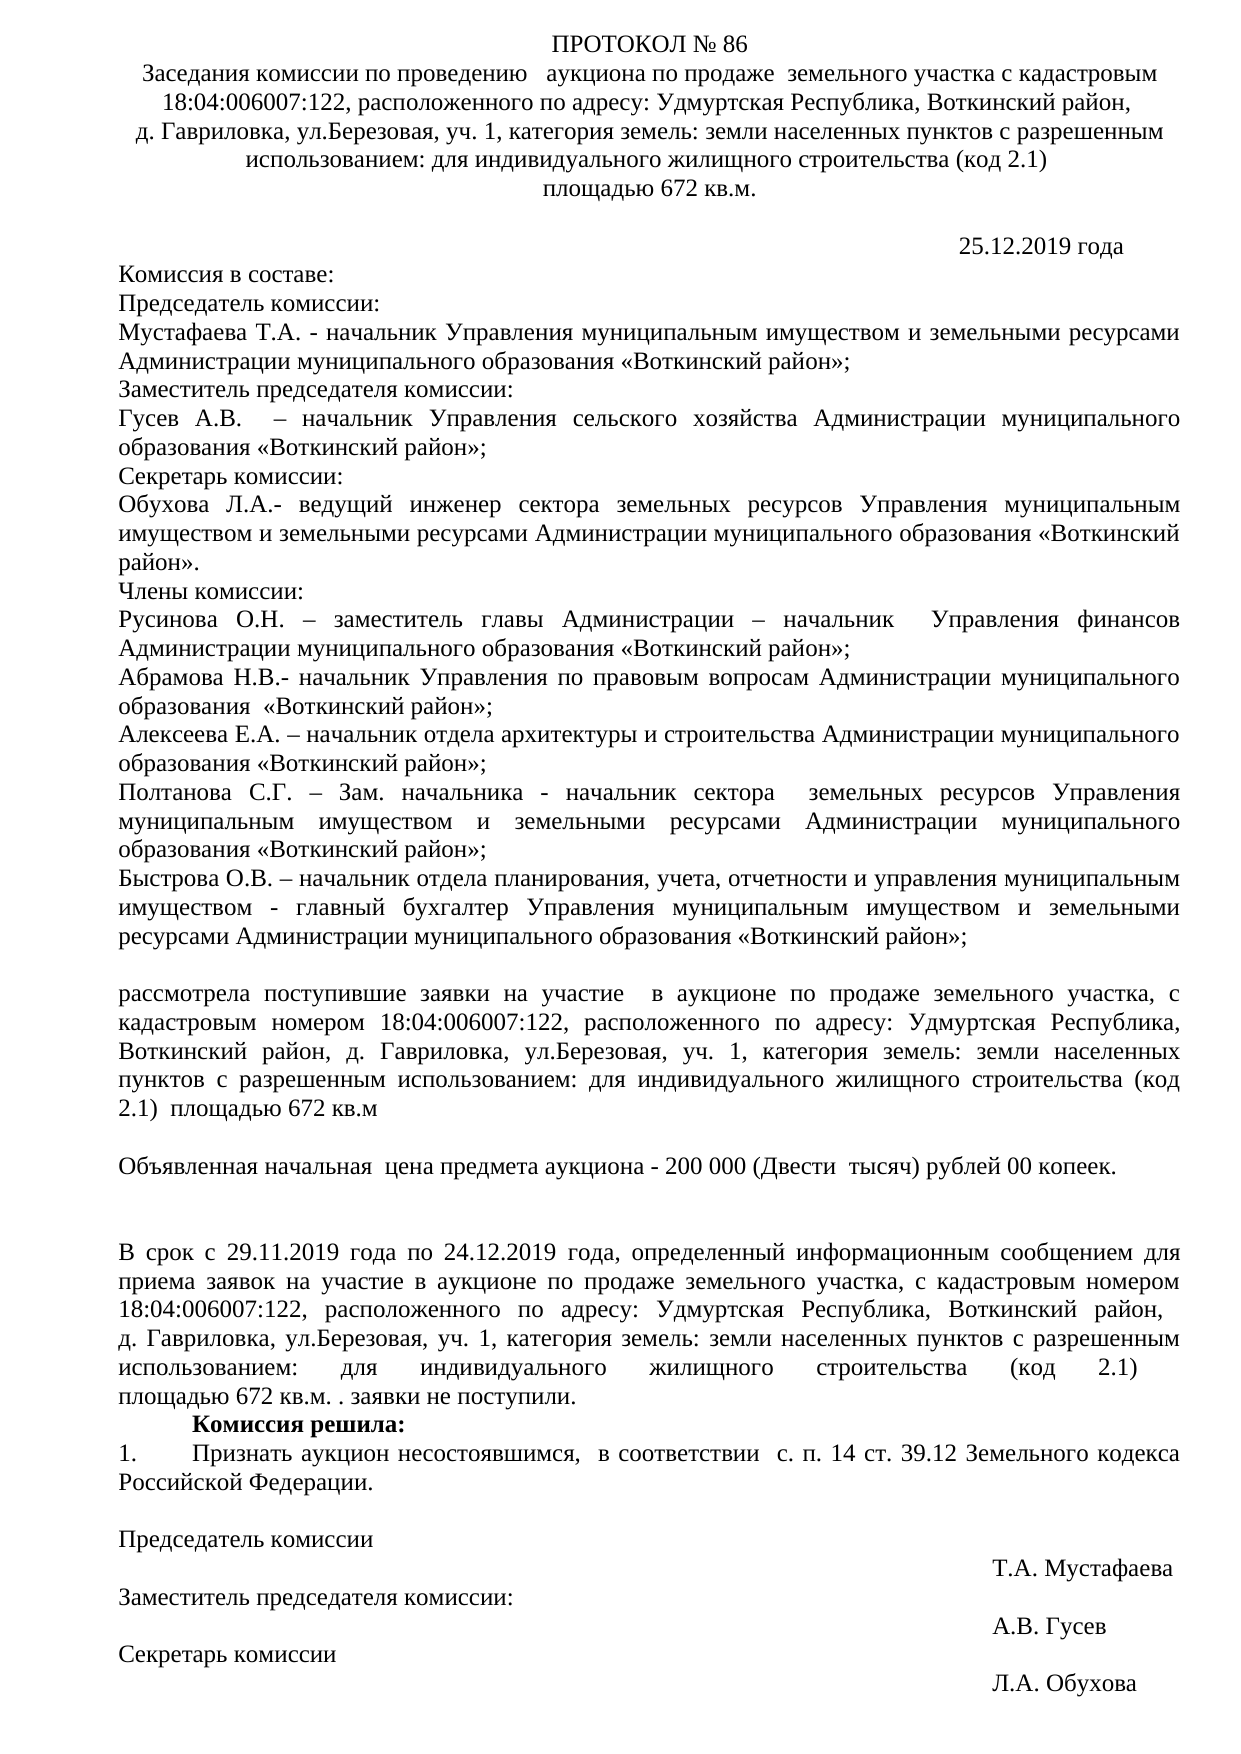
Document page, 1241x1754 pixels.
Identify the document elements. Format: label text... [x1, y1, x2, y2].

text Комиссия в составе: [118, 259, 1181, 288]
text Заместитель председателя комиссии: [118, 374, 1181, 403]
list Признать аукцион несостоявшимся, в соответствии с. п. 14 ст. 39.12 Земельного кодекса Российской Федерации. [118, 1438, 1181, 1496]
text Комиссия решила: [118, 1409, 1181, 1438]
text Обухова Л.А.- ведущий инженер сектора земельных ресурсов Управления муниципальным имуществом и земельными ресурсами Администрации муниципального образования «Воткинский район». [118, 489, 1181, 576]
text Быстрова О.В. – начальник отдела планирования, учета, отчетности и управления муниципальным имуществом - главный бухгалтер Управления муниципальным имуществом и земельными ресурсами Администрации муниципального образования «Воткинский район»; [118, 863, 1181, 949]
text Мустафаева Т.А. - начальник Управления муниципальным имуществом и земельными ресурсами Администрации муниципального образования «Воткинский район»; [118, 317, 1181, 374]
text Члены комиссии: [118, 576, 1181, 604]
text ПРОТОКОЛ № 86 [118, 29, 1181, 58]
text Алексеева Е.А. – начальник отдела архитектуры и строительства Администрации муниципального образования «Воткинский район»; [118, 719, 1181, 777]
text Абрамова Н.В.- начальник Управления по правовым вопросам Администрации муниципального образования «Воткинский район»; [118, 662, 1181, 719]
text Объявленная начальная цена предмета аукциона - 200 000 (Двести тысяч) рублей 00 копеек. [118, 1151, 1181, 1179]
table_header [650, 1525, 1192, 1726]
text рассмотрела поступившие заявки на участие в аукционе по продаже земельного участка, с кадастровым номером 18:04:006007:122, расположенного по адресу: Удмуртская Республика, Воткинский район, д. Гавриловка, ул.Березовая, уч. 1, категория земель: земли населенных пунктов с разрешенным использованием: для индивидуального жилищного строительства (код 2.1) площадью 672 кв.м [118, 978, 1181, 1122]
text Заседания комиссии по проведению аукциона по продаже земельного участка с кадастровым 18:04:006007:122, расположенного по адресу: Удмуртская Республика, Воткинский район, д. Гавриловка, ул.Березовая, уч. 1, категория земель: земли населенных пунктов с разрешенным использованием: для индивидуального жилищного строительства (код 2.1) площадью 672 кв.м. [118, 58, 1181, 202]
text Гусев А.В. – начальник Управления сельского хозяйства Администрации муниципального образования «Воткинский район»; [118, 403, 1181, 461]
text Председатель комиссии: [118, 288, 1181, 317]
text 25.12.2019 года [118, 231, 1181, 259]
text Полтанова С.Г. – Зам. начальника - начальник сектора земельных ресурсов Управления муниципальным имуществом и земельными ресурсами Администрации муниципального образования «Воткинский район»; [118, 777, 1181, 863]
text Секретарь комиссии: [118, 461, 1181, 489]
text В срок с 29.11.2019 года по 24.12.2019 года, определенный информационным сообщением для приема заявок на участие в аукционе по продаже земельного участка, с кадастровым номером 18:04:006007:122, расположенного по адресу: Удмуртская Республика, Воткинский район, д. Гавриловка, ул.Березовая, уч. 1, категория земель: земли населенных пунктов с разрешенным использованием: для индивидуального жилищного строительства (код 2.1) площадью 672 кв.м. . заявки не поступили. [118, 1237, 1181, 1409]
text Русинова О.Н. – заместитель главы Администрации – начальник Управления финансов Администрации муниципального образования «Воткинский район»; [118, 604, 1181, 662]
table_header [107, 1525, 649, 1726]
